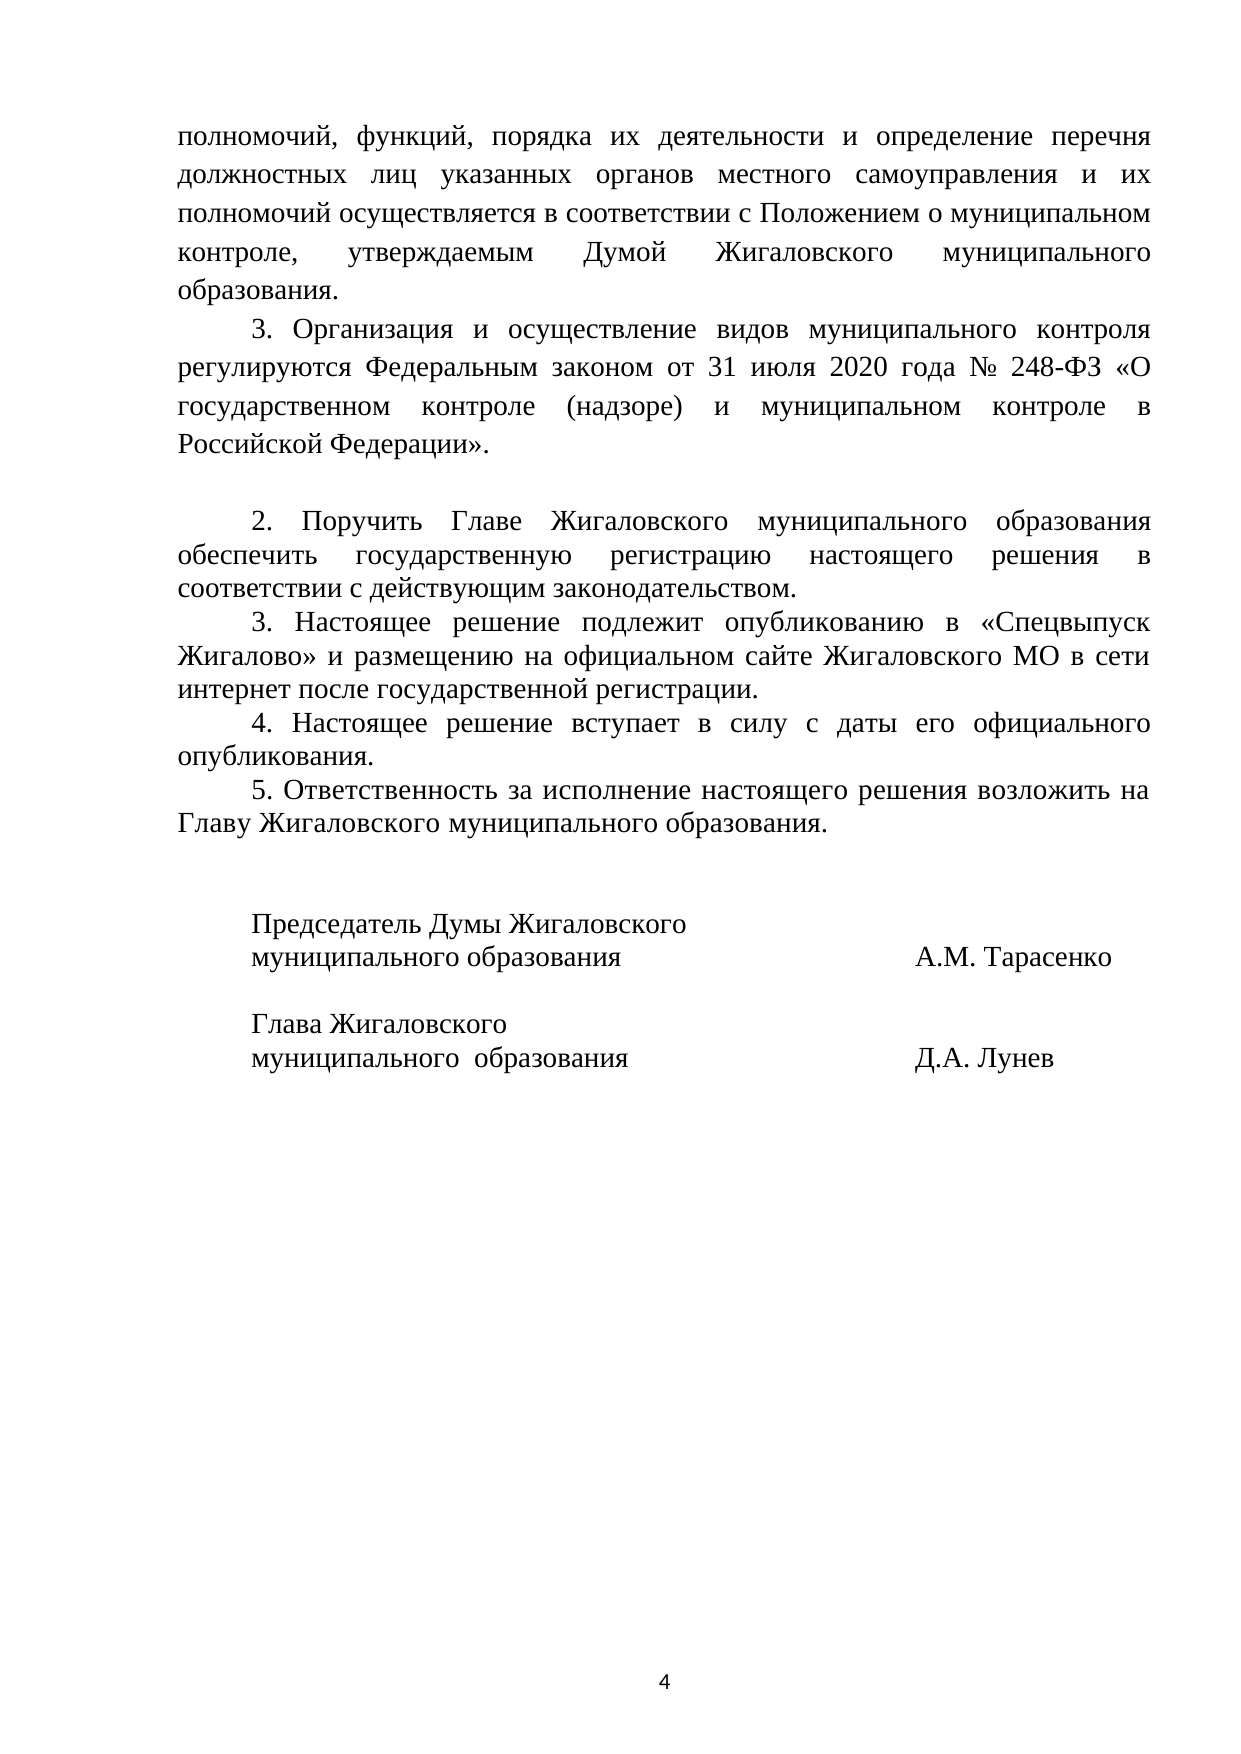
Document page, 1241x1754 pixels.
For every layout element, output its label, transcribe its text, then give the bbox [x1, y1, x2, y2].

list 4. Настоящее решение вступает в силу с даты его официального опубликования. [177, 705, 1152, 772]
list Председатель Думы Жигаловского [177, 906, 1152, 939]
list 3. Настоящее решение подлежит опубликованию в «Спецвыпуск Жигалово» и размещению на официальном сайте Жигаловского МО в сети интернет после государственной регистрации. [177, 604, 1152, 705]
list муниципального образования А.М. Тарасенко [177, 939, 1152, 973]
text 3. Организация и осуществление видов муниципального контроля регулируются Федеральным законом от 31 июля 2020 года № 248-ФЗ «О государственном контроле (надзоре) и муниципальном контроле в Российской Федерации». [177, 311, 1152, 460]
list 2. Поручить Главе Жигаловского муниципального образования обеспечить государственную регистрацию настоящего решения в соответствии с действующим законодательством. [177, 503, 1152, 604]
text Глава Жигаловского [177, 1007, 1152, 1040]
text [177, 118, 1152, 306]
list муниципального образования Д.А. Лунев [177, 1040, 1152, 1074]
list 5. Ответственность за исполнение настоящего решения возложить на Главу Жигаловского муниципального образования. [177, 772, 1152, 839]
